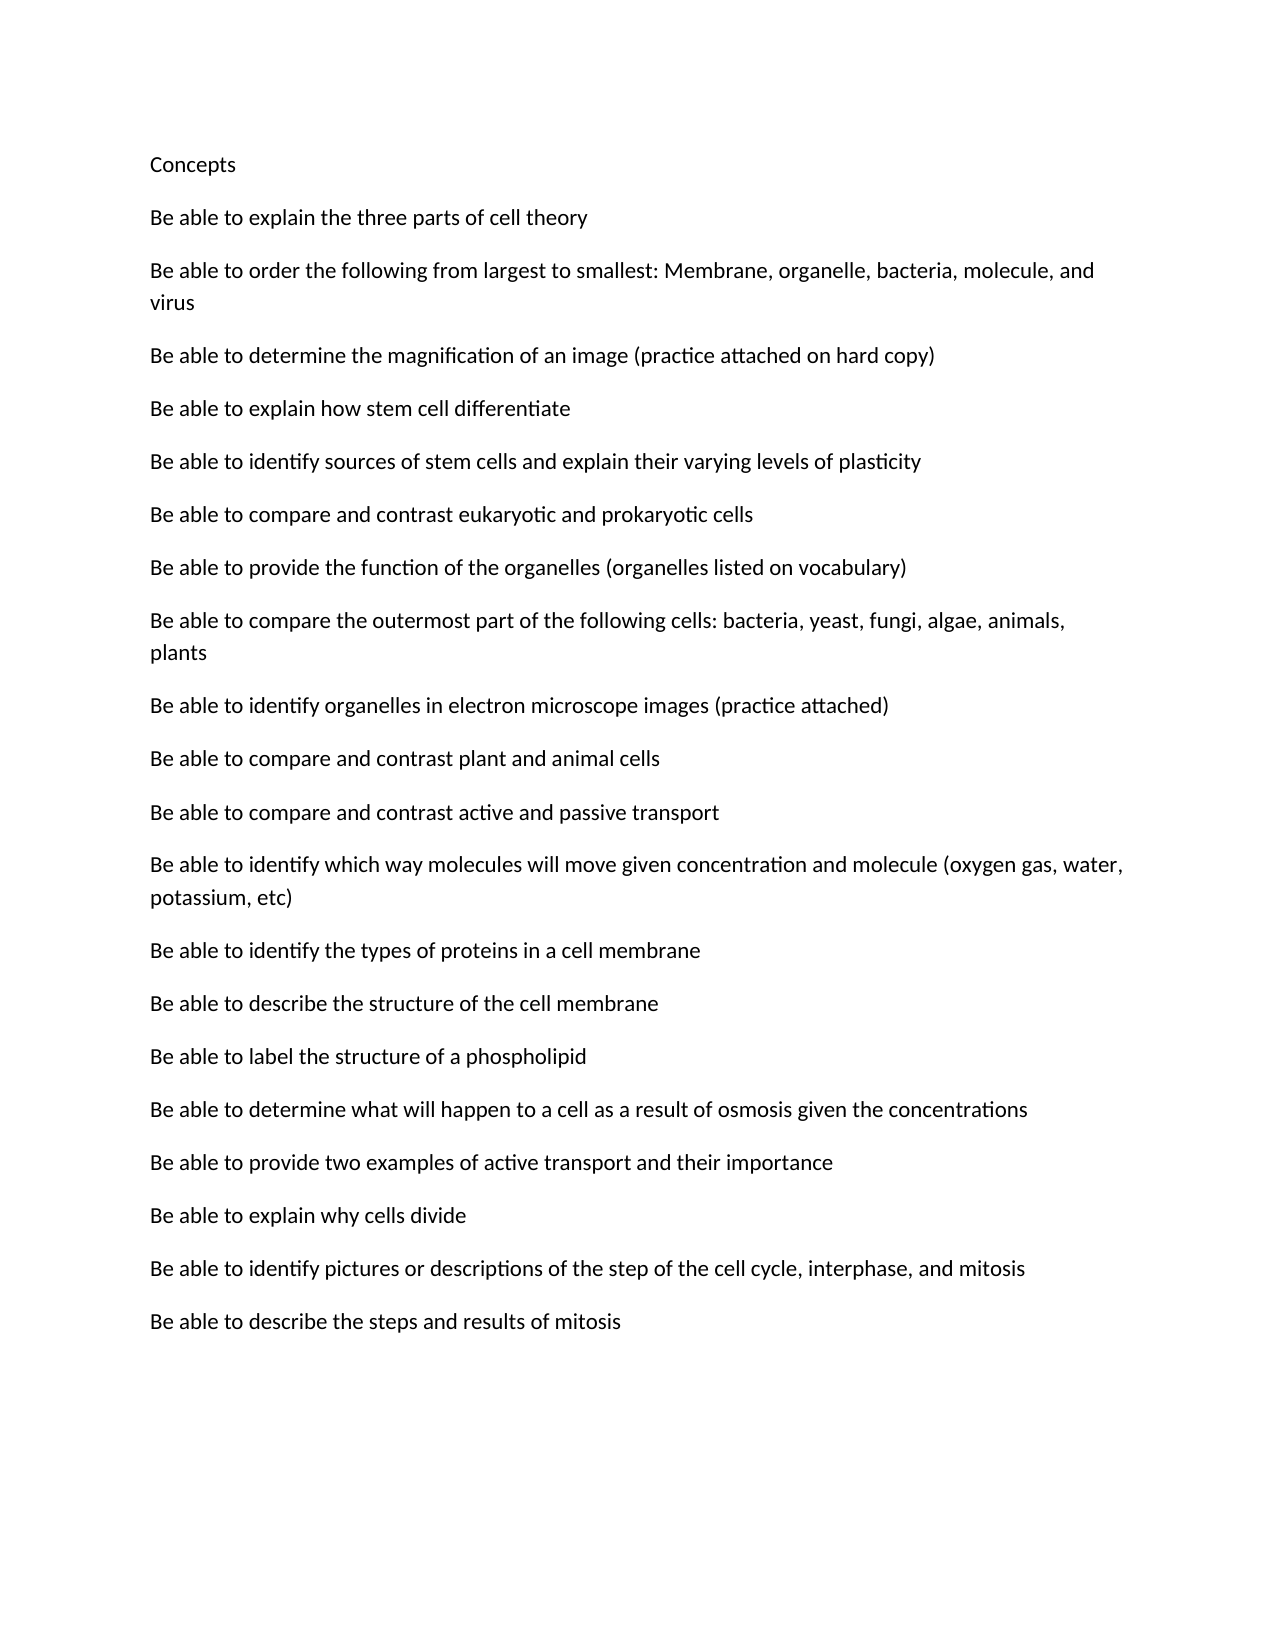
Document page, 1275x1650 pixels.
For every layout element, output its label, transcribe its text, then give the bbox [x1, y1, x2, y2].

text Be able to identify organelles in electron microscope images (practice attached) [150, 692, 1125, 719]
text Be able to compare and contrast plant and animal cells [150, 744, 1125, 773]
text Be able to describe the steps and results of mitosis [150, 1307, 1125, 1335]
text Be able to compare and contrast active and passive transport [150, 798, 1125, 826]
text Be able to identify sources of stem cells and explain their varying levels of plasticity [150, 447, 1125, 475]
text Be able to determine the magnification of an image (practice attached on hard copy) [150, 341, 1125, 369]
text Concepts [150, 150, 1125, 178]
text Be able to order the following from largest to smallest: Membrane, organelle, bacteria, molecule, and virus [150, 256, 1125, 316]
text Be able to compare the outermost part of the following cells: bacteria, yeast, fungi, algae, animals, plants [150, 606, 1125, 667]
text Be able to describe the structure of the cell membrane [150, 989, 1125, 1017]
text Be able to identify pictures or descriptions of the step of the cell cycle, interphase, and mitosis [150, 1254, 1125, 1282]
text Be able to determine what will happen to a cell as a result of osmosis given the concentrations [150, 1095, 1125, 1123]
text Be able to identify which way molecules will move given concentration and molecule (oxygen gas, water, potassium, etc) [150, 851, 1125, 911]
text Be able to provide two examples of active transport and their importance [150, 1148, 1125, 1176]
text Be able to provide the function of the organelles (organelles listed on vocabulary) [150, 553, 1125, 581]
text Be able to explain how stem cell differentiate [150, 394, 1125, 422]
text Be able to compare and contrast eukaryotic and prokaryotic cells [150, 500, 1125, 528]
text Be able to explain why cells divide [150, 1201, 1125, 1229]
text Be able to explain the three parts of cell theory [150, 203, 1125, 231]
text Be able to identify the types of proteins in a cell membrane [150, 936, 1125, 964]
text Be able to label the structure of a phospholipid [150, 1042, 1125, 1070]
